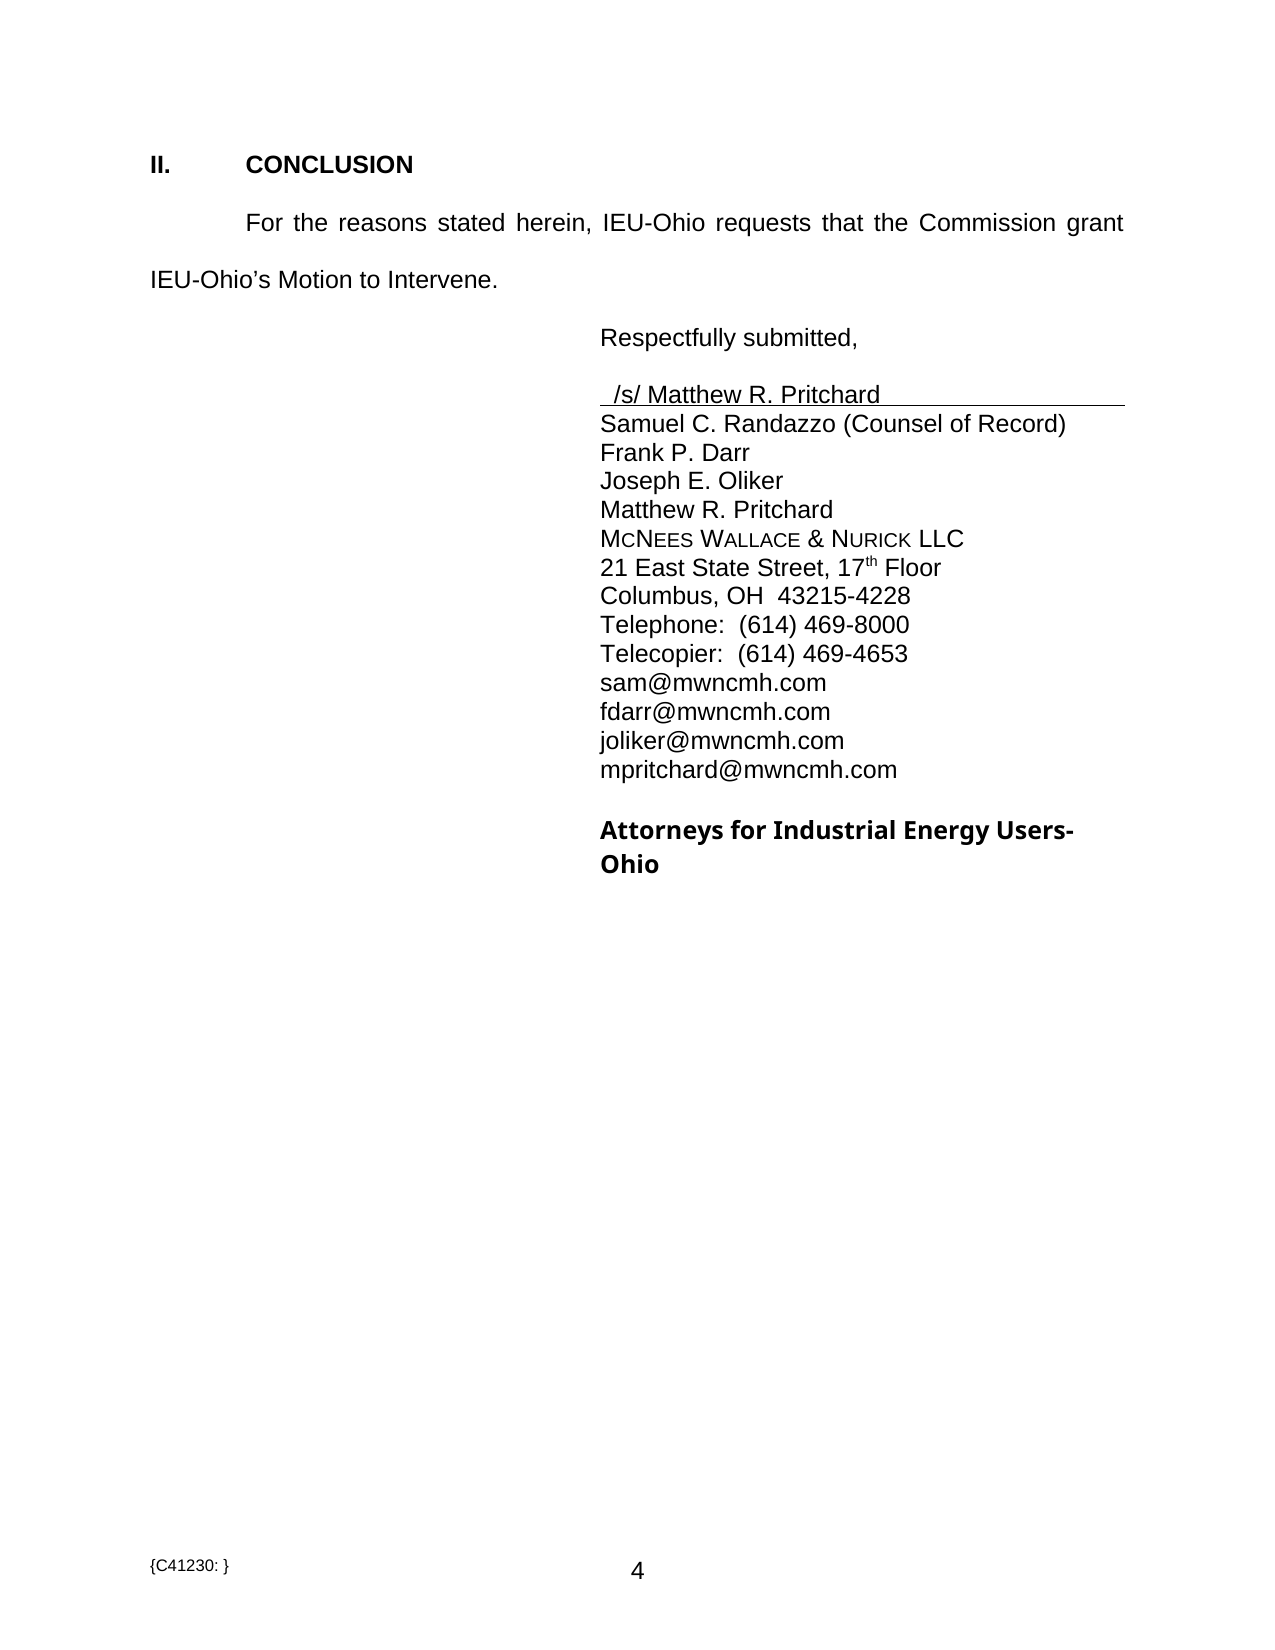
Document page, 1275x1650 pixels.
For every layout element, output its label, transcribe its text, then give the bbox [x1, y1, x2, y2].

text Frank P. Darr [600, 437, 1125, 466]
text Respectfully submitted, [600, 322, 1125, 351]
text Telecopier: (614) 469-4653 [600, 639, 1125, 668]
text fdarr@mwncmh.com [600, 697, 1125, 726]
text /s/ Matthew R. Pritchard [600, 380, 1125, 405]
list CONCLUSION [150, 150, 1125, 179]
text joliker@mwncmh.com [600, 726, 1125, 754]
text 21 East State Street, 17th Floor [600, 552, 1125, 581]
text Matthew R. Pritchard [600, 495, 1125, 524]
text Columbus, OH 43215-4228 [600, 581, 1125, 610]
text Attorneys for Industrial Energy Users-Ohio [600, 812, 1125, 880]
text Samuel C. Randazzo (Counsel of Record) [600, 409, 1125, 437]
text sam@mwncmh.com [600, 668, 1125, 697]
text McNees Wallace & Nurick LLC [600, 524, 1125, 552]
text Telephone: (614) 469-8000 [600, 610, 1125, 639]
text For the reasons stated herein, IEU-Ohio requests that the Commission grant IEU-Ohio’s Motion to Intervene. [150, 207, 1125, 294]
text Joseph E. Oliker [600, 466, 1125, 495]
text mpritchard@mwncmh.com [600, 755, 1125, 783]
